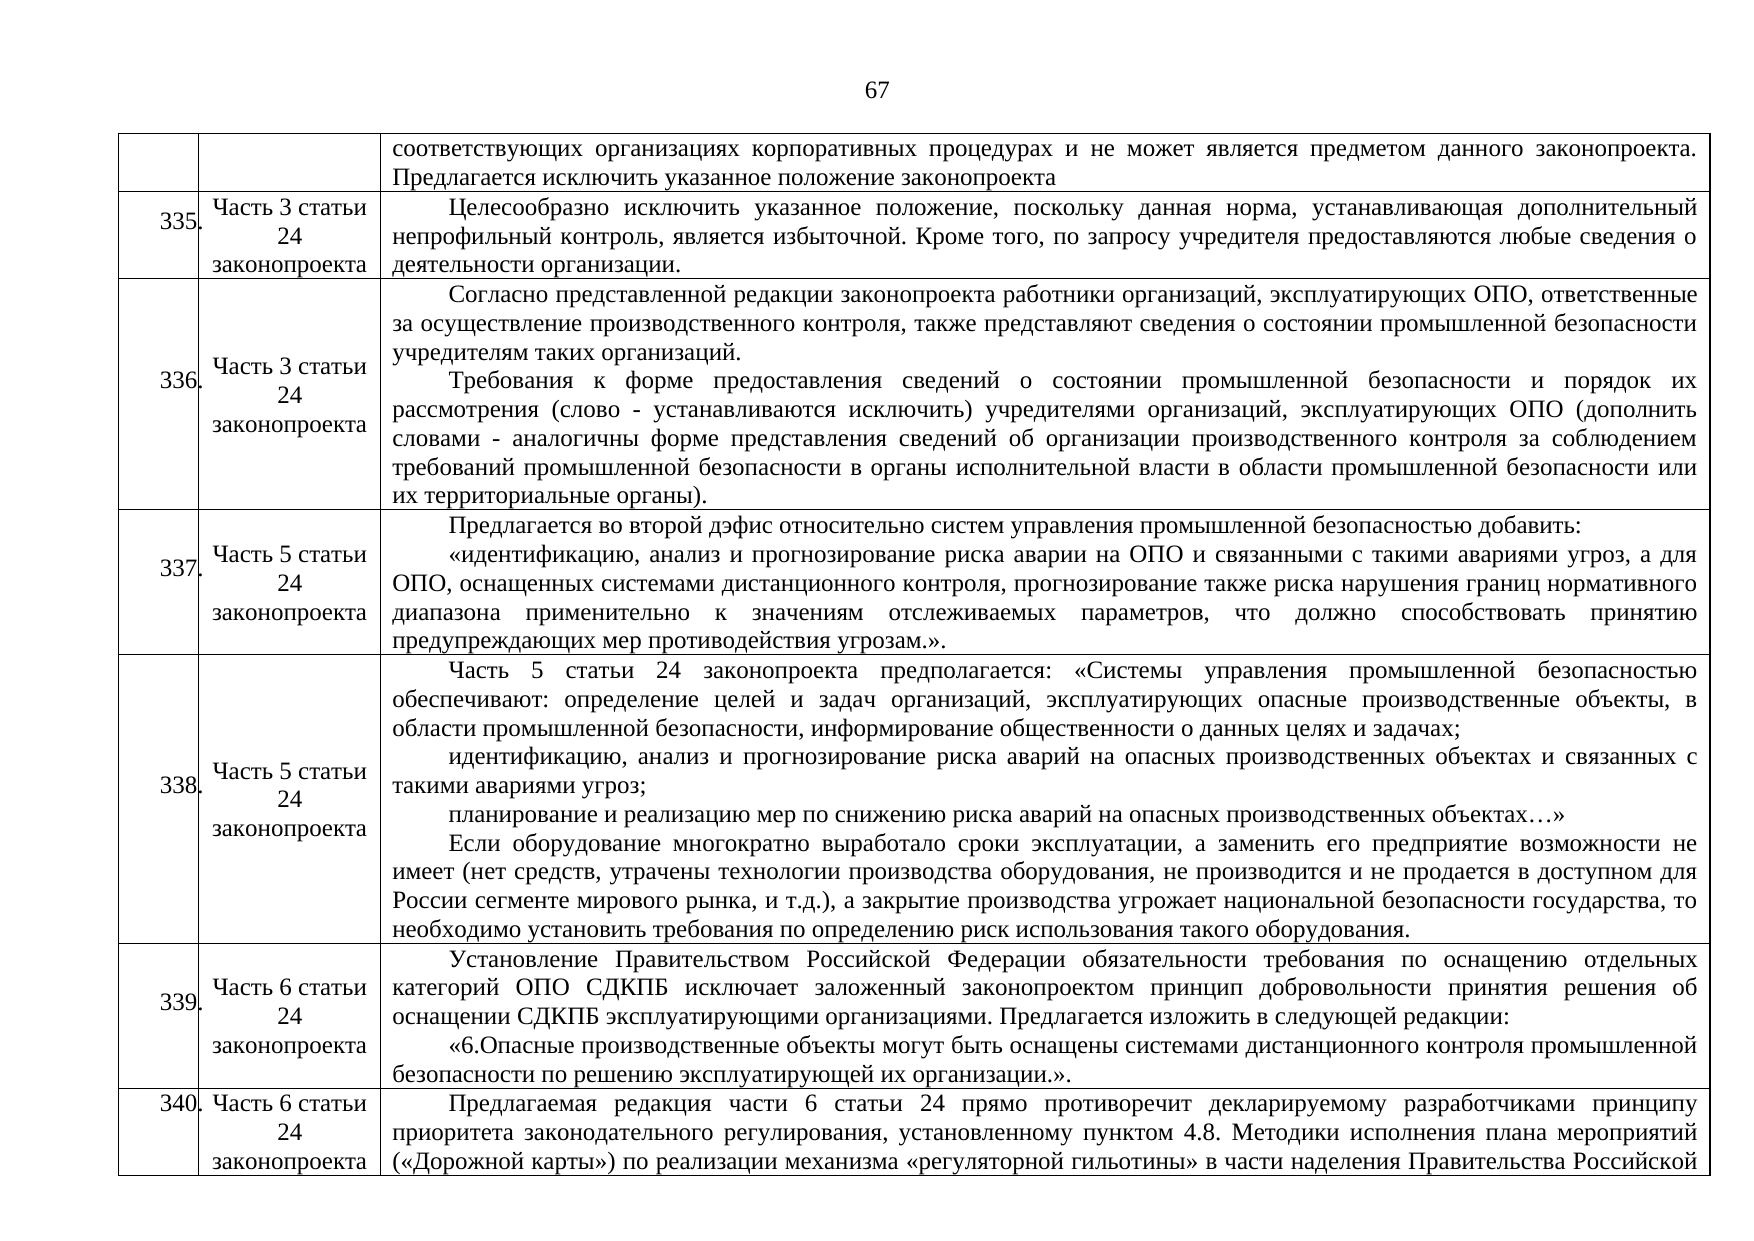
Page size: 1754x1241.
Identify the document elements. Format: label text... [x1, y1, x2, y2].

table_cell Установление Правительством Российской Федерации обязательности требования по оснащению отдельных категорий ОПО СДКПБ исключает заложенный законопроектом принцип добровольности принятия решения об оснащении СДКПБ эксплуатирующими организациями. Предлагается изложить в следующей редакции: «6.Опасные производственные объекты могут быть оснащены системами дистанционного контроля промышленной безопасности по решению эксплуатирующей их организации.». [381, 944, 1709, 1087]
table_cell Часть 5 статьи 24 законопроекта [199, 655, 380, 943]
table_cell [119, 134, 198, 191]
table_cell [119, 510, 198, 654]
table_cell [119, 944, 198, 1087]
table_cell [119, 655, 198, 943]
table_cell Часть 3 статьи 24 законопроекта [199, 279, 380, 509]
table_cell Согласно представленной редакции законопроекта работники организаций, эксплуатирующих ОПО, ответственные за осуществление производственного контроля, также представляют сведения о состоянии промышленной безопасности учредителям таких организаций. Требования к форме предоставления сведений о состоянии промышленной безопасности и порядок их рассмотрения (слово - устанавливаются исключить) учредителями организаций, эксплуатирующих ОПО (дополнить словами - аналогичны форме представления сведений об организации производственного контроля за соблюдением требований промышленной безопасности в органы исполнительной власти в области промышленной безопасности или их территориальные органы). [381, 279, 1709, 509]
table_cell [119, 1089, 198, 1175]
table_cell Часть 3 статьи 24 законопроекта [199, 192, 380, 278]
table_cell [199, 134, 380, 191]
table_cell Целесообразно исключить указанное положение, поскольку данная норма, устанавливающая дополнительный непрофильный контроль, является избыточной. Кроме того, по запросу учредителя предоставляются любые сведения о деятельности организации. [381, 192, 1709, 278]
table_cell Предлагается во второй дэфис относительно систем управления промышленной безопасностью добавить: «идентификацию, анализ и прогнозирование риска аварии на ОПО и связанными с такими авариями угроз, а для ОПО, оснащенных системами дистанционного контроля, прогнозирование также риска нарушения границ нормативного диапазона применительно к значениям отслеживаемых параметров, что должно способствовать принятию предупреждающих мер противодействия угрозам.». [381, 510, 1709, 654]
table_cell Часть 5 статьи 24 законопроекта предполагается: «Системы управления промышленной безопасностью обеспечивают: определение целей и задач организаций, эксплуатирующих опасные производственные объекты, в области промышленной безопасности, информирование общественности о данных целях и задачах; идентификацию, анализ и прогнозирование риска аварий на опасных производственных объектах и связанных с такими авариями угроз; планирование и реализацию мер по снижению риска аварий на опасных производственных объектах…» Если оборудование многократно выработало сроки эксплуатации, а заменить его предприятие возможности не имеет (нет средств, утрачены технологии производства оборудования, не производится и не продается в доступном для России сегменте мирового рынка, и т.д.), а закрытие производства угрожает национальной безопасности государства, то необходимо установить требования по определению риск использования такого оборудования. [381, 655, 1709, 943]
table_cell Часть 6 статьи 24 законопроекта [199, 944, 380, 1087]
table_cell Часть 5 статьи 24 законопроекта [199, 510, 380, 654]
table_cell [381, 1089, 1709, 1175]
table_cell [381, 134, 1709, 191]
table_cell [199, 1089, 380, 1175]
table_cell [119, 192, 198, 278]
table_cell [119, 279, 198, 509]
